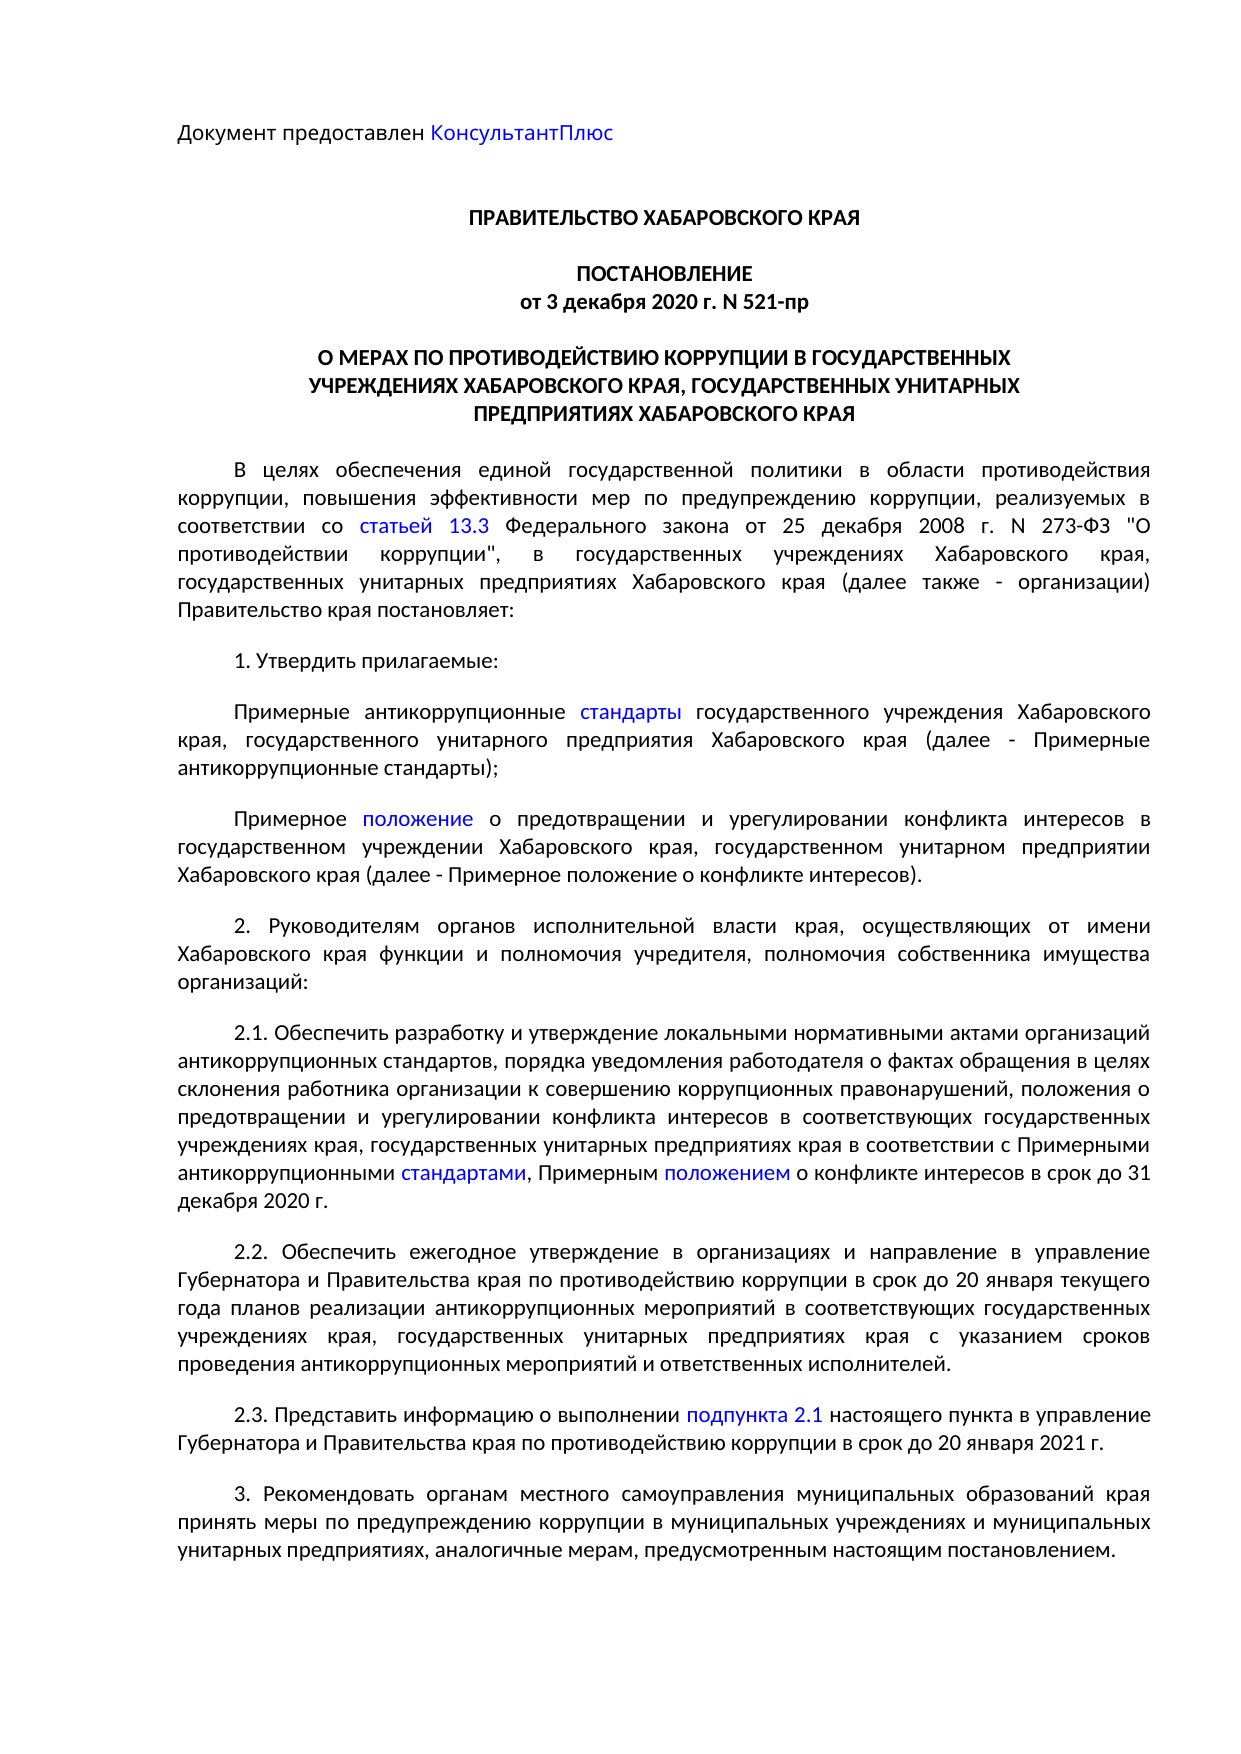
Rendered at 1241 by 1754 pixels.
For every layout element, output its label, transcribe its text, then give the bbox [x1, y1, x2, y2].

text 2.2. Обеспечить ежегодное утверждение в организациях и направление в управление Губернатора и Правительства края по противодействию коррупции в срок до 20 января текущего года планов реализации антикоррупционных мероприятий в соответствующих государственных учреждениях края, государственных унитарных предприятиях края с указанием сроков проведения антикоррупционных мероприятий и ответственных исполнителей. [177, 1237, 1152, 1377]
title УЧРЕЖДЕНИЯХ ХАБАРОВСКОГО КРАЯ, ГОСУДАРСТВЕННЫХ УНИТАРНЫХ [177, 371, 1152, 399]
title от 3 декабря 2020 г. N 521-пр [177, 287, 1152, 315]
text 3. Рекомендовать органам местного самоуправления муниципальных образований края принять меры по предупреждению коррупции в муниципальных учреждениях и муниципальных унитарных предприятиях, аналогичные мерам, предусмотренным настоящим постановлением. [177, 1479, 1152, 1563]
text 2. Руководителям органов исполнительной власти края, осуществляющих от имени Хабаровского края функции и полномочия учредителя, полномочия собственника имущества организаций: [177, 911, 1152, 995]
title Документ предоставлен КонсультантПлюс [177, 118, 1152, 175]
title ПРЕДПРИЯТИЯХ ХАБАРОВСКОГО КРАЯ [177, 399, 1152, 427]
text Примерное положение о предотвращении и урегулировании конфликта интересов в государственном учреждении Хабаровского края, государственном унитарном предприятии Хабаровского края (далее - Примерное положение о конфликте интересов). [177, 804, 1152, 888]
title ПРАВИТЕЛЬСТВО ХАБАРОВСКОГО КРАЯ [177, 203, 1152, 231]
text 2.3. Представить информацию о выполнении подпункта 2.1 настоящего пункта в управление Губернатора и Правительства края по противодействию коррупции в срок до 20 января 2021 г. [177, 1400, 1152, 1456]
text 2.1. Обеспечить разработку и утверждение локальными нормативными актами организаций антикоррупционных стандартов, порядка уведомления работодателя о фактах обращения в целях склонения работника организации к совершению коррупционных правонарушений, положения о предотвращении и урегулировании конфликта интересов в соответствующих государственных учреждениях края, государственных унитарных предприятиях края в соответствии с Примерными антикоррупционными стандартами, Примерным положением о конфликте интересов в срок до 31 декабря 2020 г. [177, 1018, 1152, 1214]
text 1. Утвердить прилагаемые: [177, 646, 1152, 674]
title ПОСТАНОВЛЕНИЕ [177, 259, 1152, 287]
text Примерные антикоррупционные стандарты государственного учреждения Хабаровского края, государственного унитарного предприятия Хабаровского края (далее - Примерные антикоррупционные стандарты); [177, 697, 1152, 781]
title О МЕРАХ ПО ПРОТИВОДЕЙСТВИЮ КОРРУПЦИИ В ГОСУДАРСТВЕННЫХ [177, 343, 1152, 371]
text В целях обеспечения единой государственной политики в области противодействия коррупции, повышения эффективности мер по предупреждению коррупции, реализуемых в соответствии со статьей 13.3 Федерального закона от 25 декабря 2008 г. N 273-ФЗ "О противодействии коррупции", в государственных учреждениях Хабаровского края, государственных унитарных предприятиях Хабаровского края (далее также - организации) Правительство края постановляет: [177, 455, 1152, 623]
